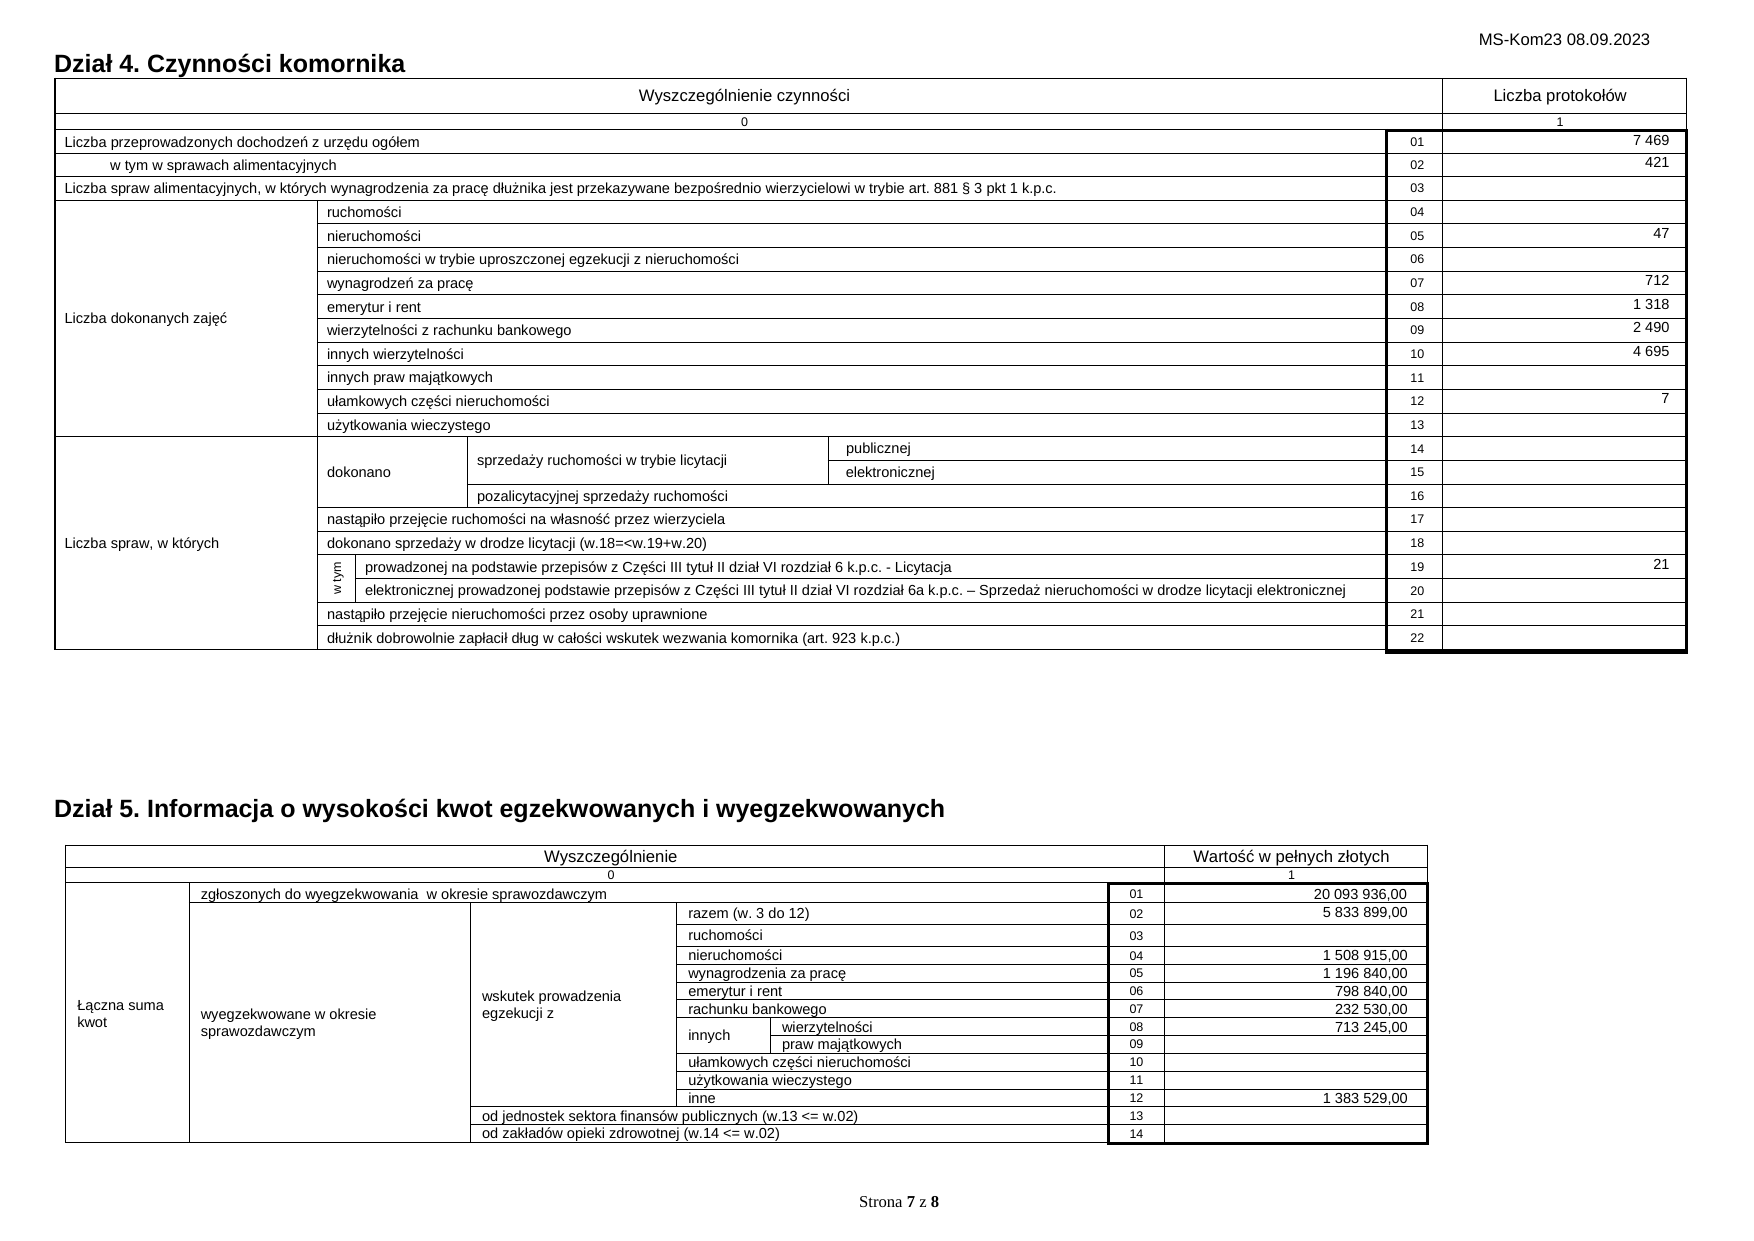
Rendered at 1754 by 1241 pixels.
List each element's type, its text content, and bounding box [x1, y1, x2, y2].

table_cell 03 [1110, 925, 1164, 946]
table_cell emerytur i rent [677, 983, 1107, 999]
table_cell [1165, 1072, 1426, 1088]
table_cell 04 [1388, 201, 1442, 223]
table_cell [1165, 1036, 1426, 1053]
table_cell wynagrodzeń za pracę [318, 272, 1385, 294]
table_cell 421 [1443, 154, 1685, 176]
table_cell dłużnik dobrowolnie zapłacił dług w całości wskutek wezwania komornika (art. 923 k.p.c.) [318, 626, 1385, 649]
table_header Wartość w pełnych złotych [1165, 846, 1427, 867]
table_cell [1165, 925, 1426, 946]
table_cell [1443, 201, 1685, 223]
table_cell innych praw majątkowych [318, 366, 1385, 389]
table_cell wierzytelności [771, 1018, 1107, 1035]
table_cell 19 [1388, 555, 1442, 578]
table_cell 1 318 [1443, 295, 1685, 318]
table_cell elektronicznej prowadzonej podstawie przepisów z Części III tytuł II dział VI rozdział 6a k.p.c. – Sprzedaż nieruchomości w drodze licytacji elektronicznej [356, 579, 1385, 602]
table_cell sprzedaży ruchomości w trybie licytacji [468, 437, 828, 483]
table_cell 06 [1388, 248, 1442, 271]
table_cell [1443, 366, 1685, 389]
table_cell [1443, 177, 1685, 200]
table_cell 05 [1110, 965, 1164, 982]
table_cell 1 196 840,00 [1165, 965, 1426, 982]
table_cell inne [677, 1090, 1107, 1106]
table_cell publicznej [829, 437, 1385, 460]
table_cell 15 [1388, 461, 1442, 483]
table_cell 21 [1388, 603, 1442, 625]
text Dział 5. Informacja o wysokości kwot egzekwowanych i wyegzekwowanych [54, 794, 1641, 823]
table_cell praw majątkowych [771, 1036, 1107, 1053]
table_cell 06 [1110, 983, 1164, 999]
table_cell 1 [1165, 868, 1427, 882]
table_cell 1 508 915,00 [1165, 947, 1426, 964]
table_cell ruchomości [318, 201, 1385, 223]
table_cell [1443, 626, 1685, 649]
table_cell [1443, 248, 1685, 271]
table_header Wyszczególnienie [66, 846, 1164, 867]
table_cell 12 [1388, 390, 1442, 412]
table_cell nieruchomości [318, 224, 1385, 247]
table_header Liczba protokołów [1443, 79, 1686, 113]
table_cell 01 [1110, 885, 1164, 902]
table_cell 18 [1388, 532, 1442, 554]
table_cell ruchomości [677, 925, 1107, 946]
table_cell ułamkowych części nieruchomości [677, 1054, 1107, 1071]
table_cell rachunku bankowego [677, 1000, 1107, 1017]
table_cell 232 530,00 [1165, 1000, 1426, 1017]
table_cell 1 383 529,00 [1165, 1090, 1426, 1106]
table_cell [1165, 1125, 1426, 1142]
table_cell 02 [1388, 154, 1442, 176]
table_cell [1443, 532, 1685, 554]
table_cell innych wierzytelności [318, 343, 1385, 365]
table_cell 16 [1388, 485, 1442, 507]
table_cell 0 [66, 868, 1164, 882]
table_cell 09 [1388, 319, 1442, 342]
table_cell emerytur i rent [318, 295, 1385, 318]
table_cell użytkowania wieczystego [318, 414, 1385, 436]
table_cell prowadzonej na podstawie przepisów z Części III tytuł II dział VI rozdział 6 k.p.c. - Licytacja [356, 555, 1385, 578]
table_cell 12 [1110, 1090, 1164, 1106]
table_cell nastąpiło przejęcie ruchomości na własność przez wierzyciela [318, 508, 1385, 531]
table_cell dokonano [318, 437, 467, 507]
table_cell pozalicytacyjnej sprzedaży ruchomości [468, 485, 1385, 507]
table_cell od zakładów opieki zdrowotnej (w.14 <= w.02) [471, 1125, 1107, 1142]
table_cell 04 [1110, 947, 1164, 964]
table_cell razem (w. 3 do 12) [677, 903, 1107, 924]
table_cell dokonano sprzedaży w drodze licytacji (w.18=<w.19+w.20) [318, 532, 1385, 554]
table_cell 08 [1388, 295, 1442, 318]
table_cell 7 [1443, 390, 1685, 412]
table_cell 09 [1110, 1036, 1164, 1053]
table_cell nieruchomości [677, 947, 1107, 964]
table_cell 05 [1388, 224, 1442, 247]
table_cell 47 [1443, 224, 1685, 247]
table_cell 10 [1388, 343, 1442, 365]
table_cell elektronicznej [829, 461, 1385, 483]
table_cell Liczba dokonanych zajęć [56, 201, 317, 436]
table_cell 712 [1443, 272, 1685, 294]
table_cell 07 [1110, 1000, 1164, 1017]
table_cell 13 [1388, 414, 1442, 436]
table_cell 22 [1388, 626, 1442, 649]
table_header Wyszczególnienie czynności [56, 79, 1442, 113]
table_cell Liczba przeprowadzonych dochodzeń z urzędu ogółem [56, 130, 1385, 152]
table_cell Liczba spraw alimentacyjnych, w których wynagrodzenia za pracę dłużnika jest przekazywane bezpośrednio wierzycielowi w trybie art. 881 § 3 pkt 1 k.p.c. [56, 177, 1385, 200]
table_cell [1443, 437, 1685, 460]
table_cell nastąpiło przejęcie nieruchomości przez osoby uprawnione [318, 603, 1385, 625]
table_cell Łączna suma kwot [66, 883, 189, 1142]
table_cell ułamkowych części nieruchomości [318, 390, 1385, 412]
table_cell 20 093 936,00 [1165, 885, 1426, 902]
table_cell 11 [1388, 366, 1442, 389]
table_cell 713 245,00 [1165, 1018, 1426, 1035]
table_cell 7 469 [1443, 132, 1685, 152]
table_cell 01 [1388, 132, 1442, 152]
table_cell [1443, 508, 1685, 531]
table_cell użytkowania wieczystego [677, 1072, 1107, 1088]
table_cell zgłoszonych do wyegzekwowania w okresie sprawozdawczym [190, 883, 1107, 902]
table_cell 21 [1443, 555, 1685, 578]
table_cell 0 [56, 114, 1442, 129]
table_cell 17 [1388, 508, 1442, 531]
table_cell od jednostek sektora finansów publicznych (w.13 <= w.02) [471, 1107, 1107, 1124]
table_cell 5 833 899,00 [1165, 903, 1426, 924]
table_cell 798 840,00 [1165, 983, 1426, 999]
table_cell wyegzekwowane w okresie sprawozdawczym [190, 903, 470, 1142]
table_cell wskutek prowadzenia egzekucji z [471, 903, 676, 1106]
table_cell [1443, 485, 1685, 507]
table_cell 08 [1110, 1018, 1164, 1035]
table_cell 02 [1110, 903, 1164, 924]
table_cell [1165, 1054, 1426, 1071]
table_cell [1165, 1107, 1426, 1124]
table_cell wynagrodzenia za pracę [677, 965, 1107, 982]
table_cell [1443, 603, 1685, 625]
table_cell w tym w sprawach alimentacyjnych [56, 154, 1385, 176]
table_cell [1443, 414, 1685, 436]
table_cell 1 [1443, 114, 1686, 129]
table_cell 11 [1110, 1072, 1164, 1088]
table_cell 14 [1388, 437, 1442, 460]
table_cell [1443, 461, 1685, 483]
table_cell 2 490 [1443, 319, 1685, 342]
table_cell w tym [318, 555, 355, 602]
table_cell 03 [1388, 177, 1442, 200]
text Dział 4. Czynności komornika [54, 49, 1650, 77]
table_cell nieruchomości w trybie uproszczonej egzekucji z nieruchomości [318, 248, 1385, 271]
table_cell 10 [1110, 1054, 1164, 1071]
table_cell Liczba spraw, w których [56, 437, 317, 649]
table_cell 13 [1110, 1107, 1164, 1124]
table_cell 20 [1388, 579, 1442, 602]
table_cell wierzytelności z rachunku bankowego [318, 319, 1385, 342]
table_cell 07 [1388, 272, 1442, 294]
table_cell [1443, 579, 1685, 602]
table_cell 4 695 [1443, 343, 1685, 365]
table_cell innych [677, 1018, 770, 1053]
table_cell 14 [1110, 1125, 1164, 1142]
